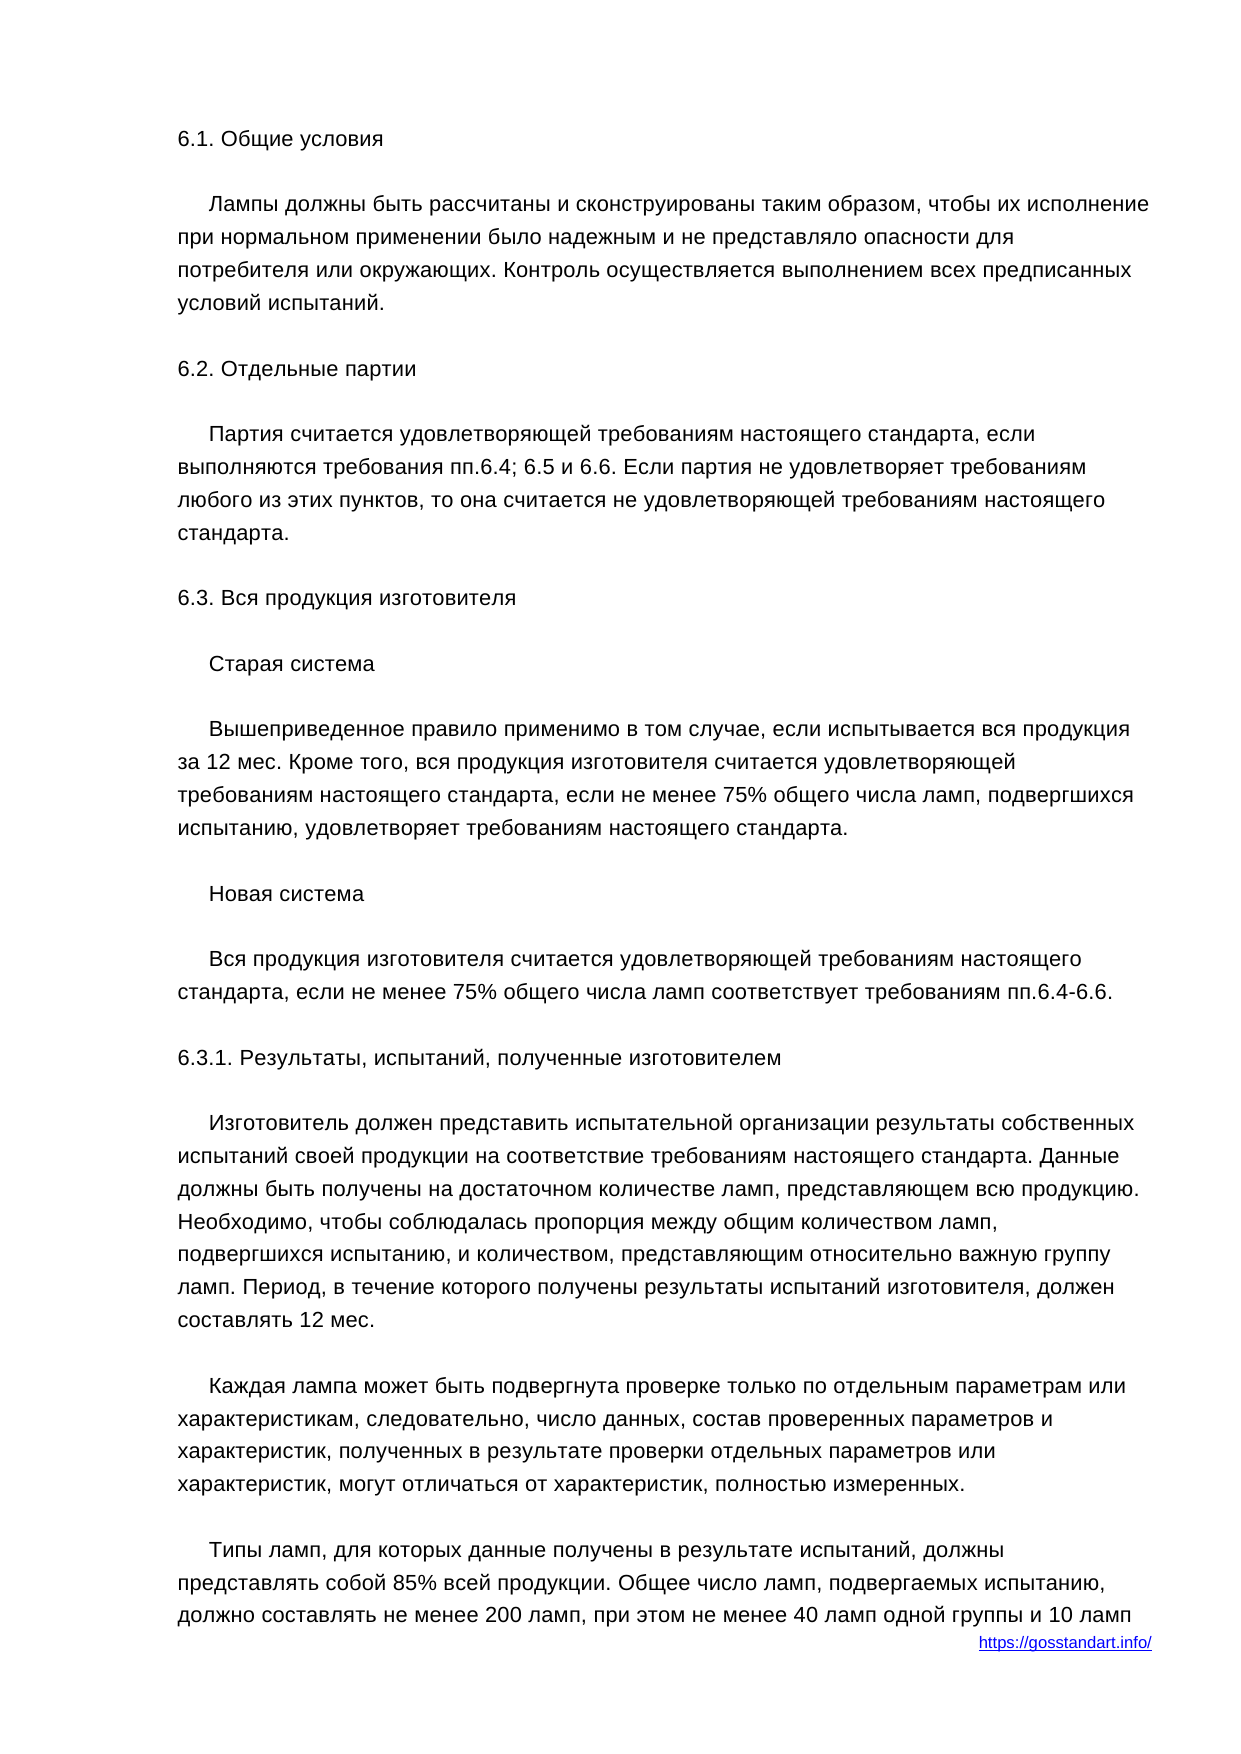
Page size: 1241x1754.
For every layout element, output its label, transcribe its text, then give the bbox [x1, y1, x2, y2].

text 6.3. Вся продукция изготовителя Старая система Вышеприведенное правило применимо в том случае, если испытывается вся продукция за 12 мес. Кроме того, вся продукция изготовителя считается удовлетворяющей требованиям настоящего стандарта, если не менее 75% общего числа ламп, подвергшихся испытанию, удовлетворяет требованиям настоящего стандарта. Новая система Вся продукция изготовителя считается удовлетворяющей требованиям настоящего стандарта, если не менее 75% общего числа ламп соответствует требованиям пп.6.4-6.6. [177, 577, 1152, 1037]
text 6.2. Отдельные партии Партия считается удовлетворяющей требованиям настоящего стандарта, если выполняются требования пп.6.4; 6.5 и 6.6. Если партия не удовлетворяет требованиям любого из этих пунктов, то она считается не удовлетворяющей требованиям настоящего стандарта. [177, 348, 1152, 577]
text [177, 1037, 1152, 1627]
text 6.1. Общие условия Лампы должны быть рассчитаны и сконструированы таким образом, чтобы их исполнение при нормальном применении было надежным и не представляло опасности для потребителя или окружающих. Контроль осуществляется выполнением всех предписанных условий испытаний. [177, 118, 1152, 348]
